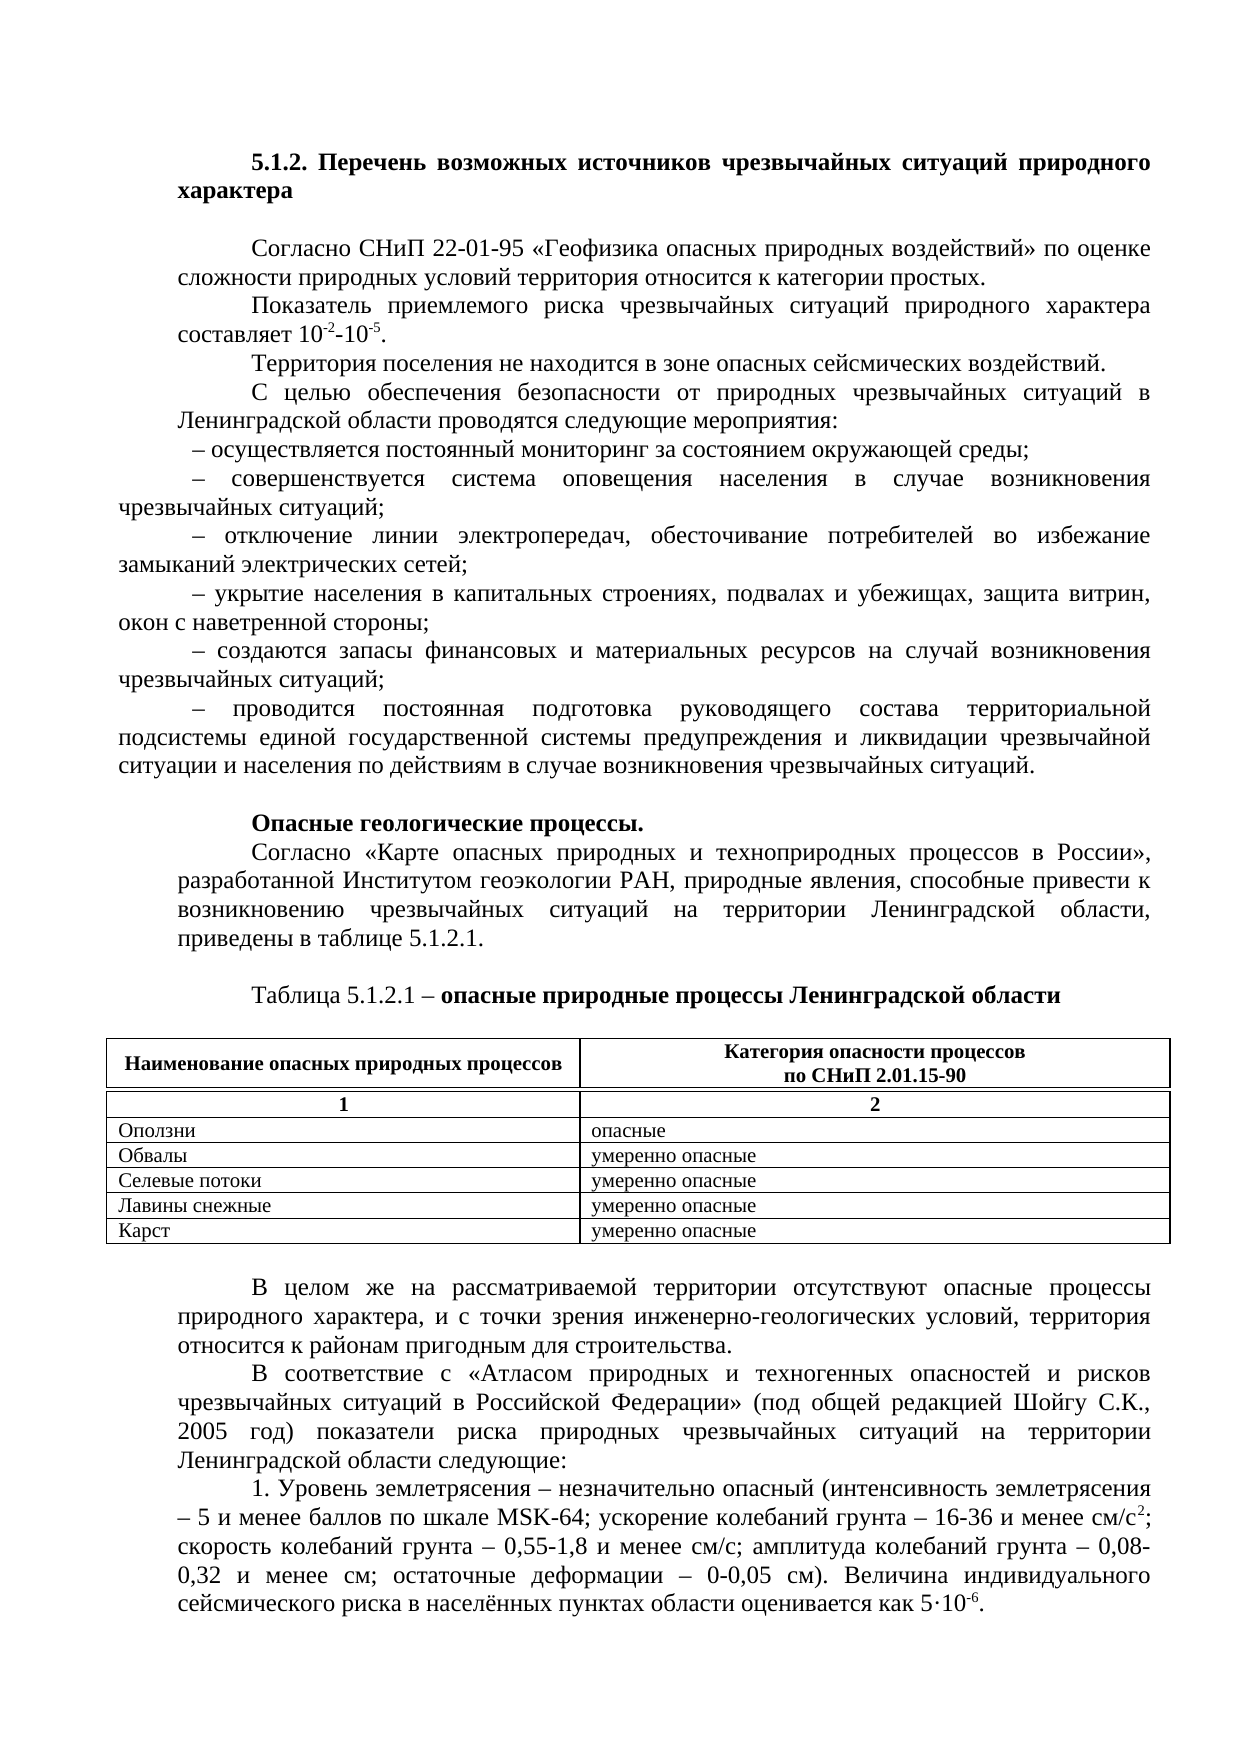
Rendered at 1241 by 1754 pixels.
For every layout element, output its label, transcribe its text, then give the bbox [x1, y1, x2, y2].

text Опасные геологические процессы. [177, 808, 1152, 837]
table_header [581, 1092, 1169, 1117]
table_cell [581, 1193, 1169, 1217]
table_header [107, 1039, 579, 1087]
list – отключение линии электропередач, обесточивание потребителей во избежание замыканий электрических сетей; [118, 521, 1152, 578]
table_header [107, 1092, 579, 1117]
text Таблица 5.1.2.1 – опасные природные процессы Ленинградской области [177, 981, 1152, 1009]
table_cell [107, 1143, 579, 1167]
text С целью обеспечения безопасности от природных чрезвычайных ситуаций в Ленинградской области проводятся следующие мероприятия: [177, 377, 1152, 434]
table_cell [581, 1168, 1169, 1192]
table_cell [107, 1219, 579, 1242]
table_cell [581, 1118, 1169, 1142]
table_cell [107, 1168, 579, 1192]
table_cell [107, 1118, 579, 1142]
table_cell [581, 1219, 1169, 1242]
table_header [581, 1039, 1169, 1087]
list – проводится постоянная подготовка руководящего состава территориальной подсистемы единой государственной системы предупреждения и ликвидации чрезвычайной ситуации и населения по действиям в случае возникновения чрезвычайных ситуаций. [118, 693, 1152, 779]
text Согласно «Карте опасных природных и техноприродных процессов в России», разработанной Институтом геоэкологии РАН, природные явления, способные привести к возникновению чрезвычайных ситуаций на территории Ленинградской области, приведены в таблице 5.1.2.1. [177, 837, 1152, 952]
text 5.1.2. Перечень возможных источников чрезвычайных ситуаций природного характера [177, 147, 1152, 204]
text В целом же на рассматриваемой территории отсутствуют опасные процессы природного характера, и с точки зрения инженерно-геологических условий, территория относится к районам пригодным для строительства. [177, 1272, 1152, 1358]
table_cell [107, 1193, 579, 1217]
list – создаются запасы финансовых и материальных ресурсов на случай возникновения чрезвычайных ситуаций; [118, 636, 1152, 693]
text Территория поселения не находится в зоне опасных сейсмических воздействий. [177, 348, 1152, 377]
list – осуществляется постоянный мониторинг за состоянием окружающей среды; [118, 434, 1152, 463]
list – совершенствуется система оповещения населения в случае возникновения чрезвычайных ситуаций; [118, 463, 1152, 521]
text 1. Уровень землетрясения – незначительно опасный (интенсивность землетрясения – 5 и менее баллов по шкале MSK-64; ускорение колебаний грунта – 16-36 и менее см/с2; скорость колебаний грунта – 0,55-1,8 и менее см/с; амплитуда колебаний грунта – 0,08-0,32 и менее см; остаточные деформации – 0-0,05 см). Величина индивидуального сейсмического риска в населённых пунктах области оценивается как 5·10-6. [177, 1473, 1152, 1617]
text Согласно СНиП 22-01-95 «Геофизика опасных природных воздействий» по оценке сложности природных условий территория относится к категории простых. [177, 233, 1152, 291]
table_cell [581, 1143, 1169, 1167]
text В соответствие с «Атласом природных и техногенных опасностей и рисков чрезвычайных ситуаций в Российской Федерации» (под общей редакцией Шойгу С.К., 2005 год) показатели риска природных чрезвычайных ситуаций на территории Ленинградской области следующие: [177, 1358, 1152, 1473]
list – укрытие населения в капитальных строениях, подвалах и убежищах, защита витрин, окон с наветренной стороны; [118, 578, 1152, 636]
text Показатель приемлемого риска чрезвычайных ситуаций природного характера составляет 10-2-10-5. [177, 291, 1152, 348]
